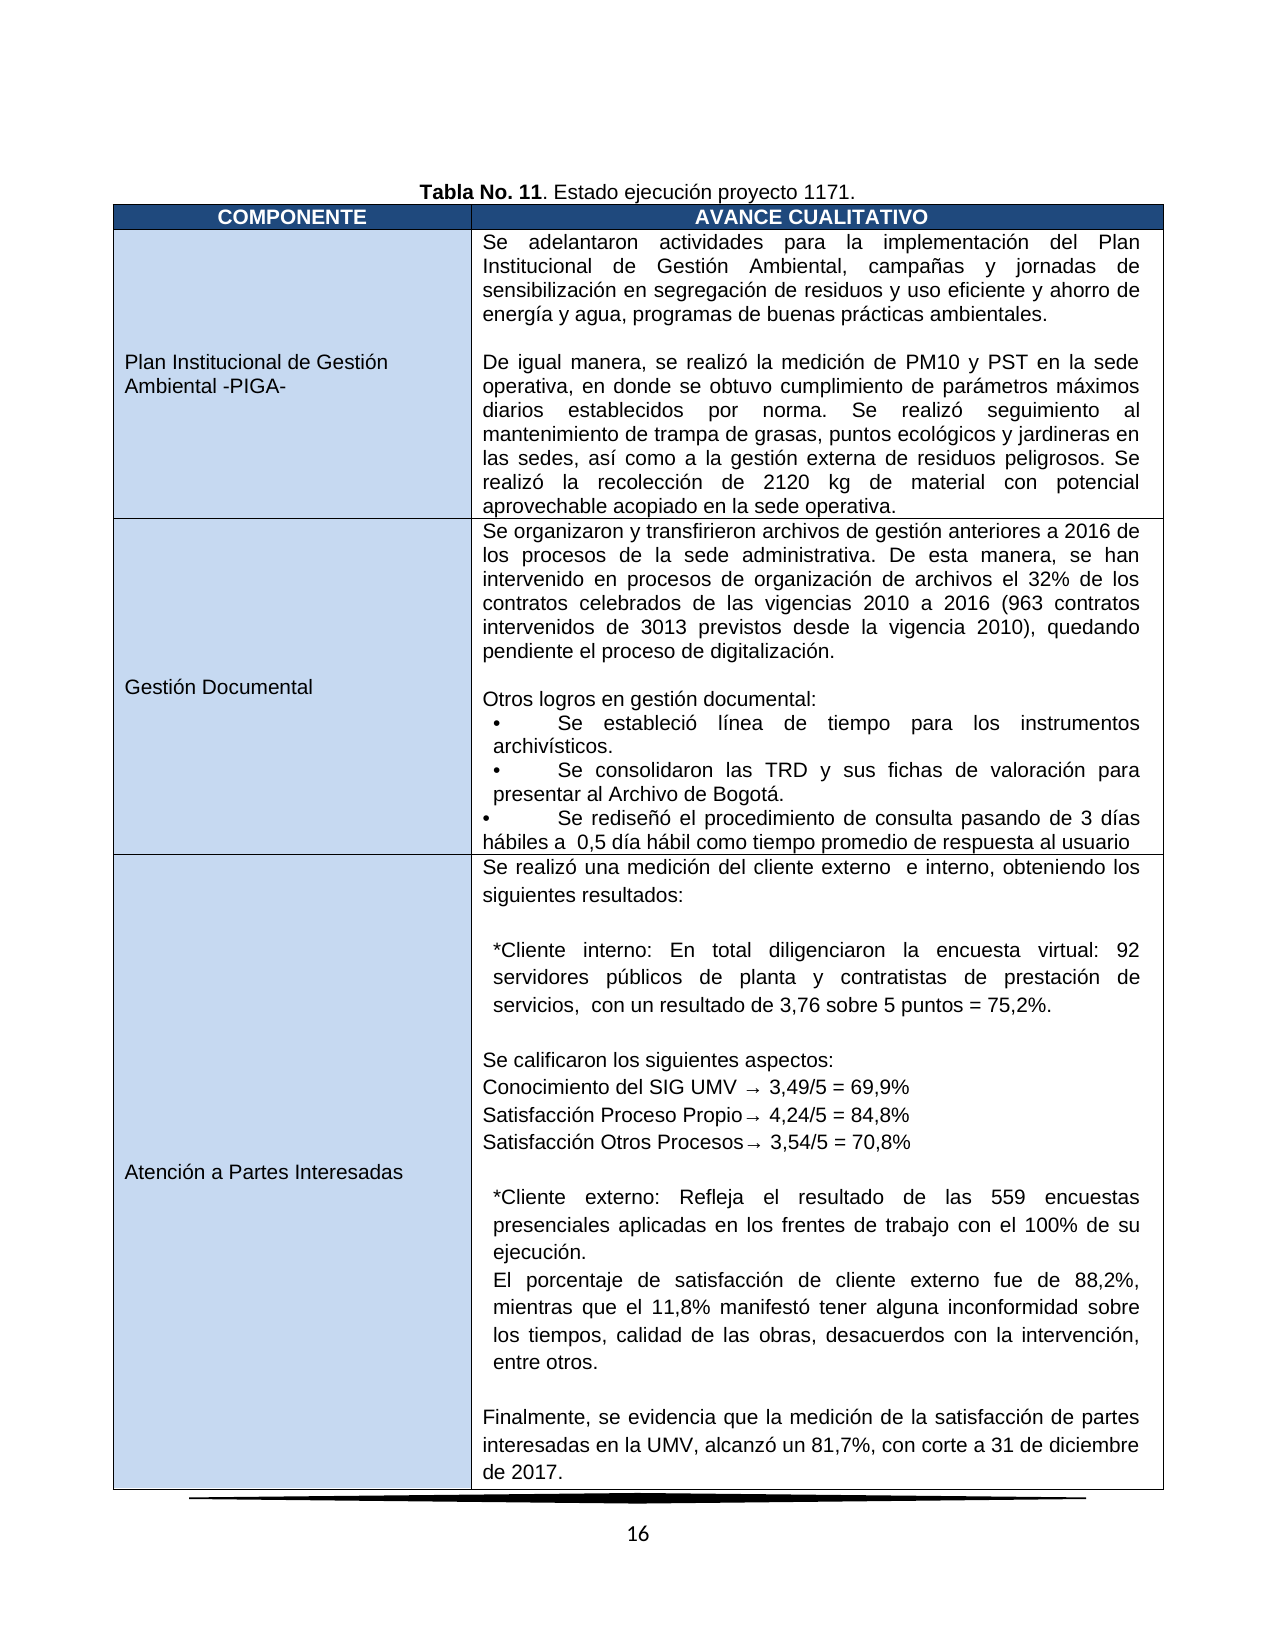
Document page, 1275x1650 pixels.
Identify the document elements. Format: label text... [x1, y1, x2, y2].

table_cell Se organizaron y transfirieron archivos de gestión anteriores a 2016 de los procesos de la sede administrativa. De esta manera, se han intervenido en procesos de organización de archivos el 32% de los contratos celebrados de las vigencias 2010 a 2016 (963 contratos intervenidos de 3013 previstos desde la vigencia 2010), quedando pendiente el proceso de digitalización. Otros logros en gestión documental: • Se estableció línea de tiempo para los instrumentos archivísticos. • Se consolidaron las TRD y sus fichas de valoración para presentar al Archivo de Bogotá. • Se rediseñó el procedimiento de consulta pasando de 3 días hábiles a 0,5 día hábil como tiempo promedio de respuesta al usuario [472, 519, 1163, 854]
table_header AVANCE CUALITATIVO [472, 205, 1163, 229]
table_cell Se adelantaron actividades para la implementación del Plan Institucional de Gestión Ambiental, campañas y jornadas de sensibilización en segregación de residuos y uso eficiente y ahorro de energía y agua, programas de buenas prácticas ambientales. De igual manera, se realizó la medición de PM10 y PST en la sede operativa, en donde se obtuvo cumplimiento de parámetros máximos diarios establecidos por norma. Se realizó seguimiento al mantenimiento de trampa de grasas, puntos ecológicos y jardineras en las sedes, así como a la gestión externa de residuos peligrosos. Se realizó la recolección de 2120 kg de material con potencial aprovechable acopiado en la sede operativa. [472, 230, 1163, 518]
table_header COMPONENTE [114, 205, 471, 229]
table_cell Se realizó una medición del cliente externo e interno, obteniendo los siguientes resultados: *Cliente interno: En total diligenciaron la encuesta virtual: 92 servidores públicos de planta y contratistas de prestación de servicios, con un resultado de 3,76 sobre 5 puntos = 75,2%. Se calificaron los siguientes aspectos: Conocimiento del SIG UMV → 3,49/5 = 69,9% Satisfacción Proceso Propio→ 4,24/5 = 84,8% Satisfacción Otros Procesos→ 3,54/5 = 70,8% *Cliente externo: Refleja el resultado de las 559 encuestas presenciales aplicadas en los frentes de trabajo con el 100% de su ejecución. El porcentaje de satisfacción de cliente externo fue de 88,2%, mientras que el 11,8% manifestó tener alguna inconformidad sobre los tiempos, calidad de las obras, desacuerdos con la intervención, entre otros. Finalmente, se evidencia que la medición de la satisfacción de partes interesadas en la UMV, alcanzó un 81,7%, con corte a 31 de diciembre de 2017. [472, 855, 1163, 1488]
text Tabla No. 11. Estado ejecución proyecto 1171. [112, 180, 1162, 204]
table_cell Plan Institucional de Gestión Ambiental -PIGA- [114, 230, 471, 518]
table_cell Gestión Documental [114, 519, 471, 854]
table_cell Atención a Partes Interesadas [114, 855, 471, 1488]
